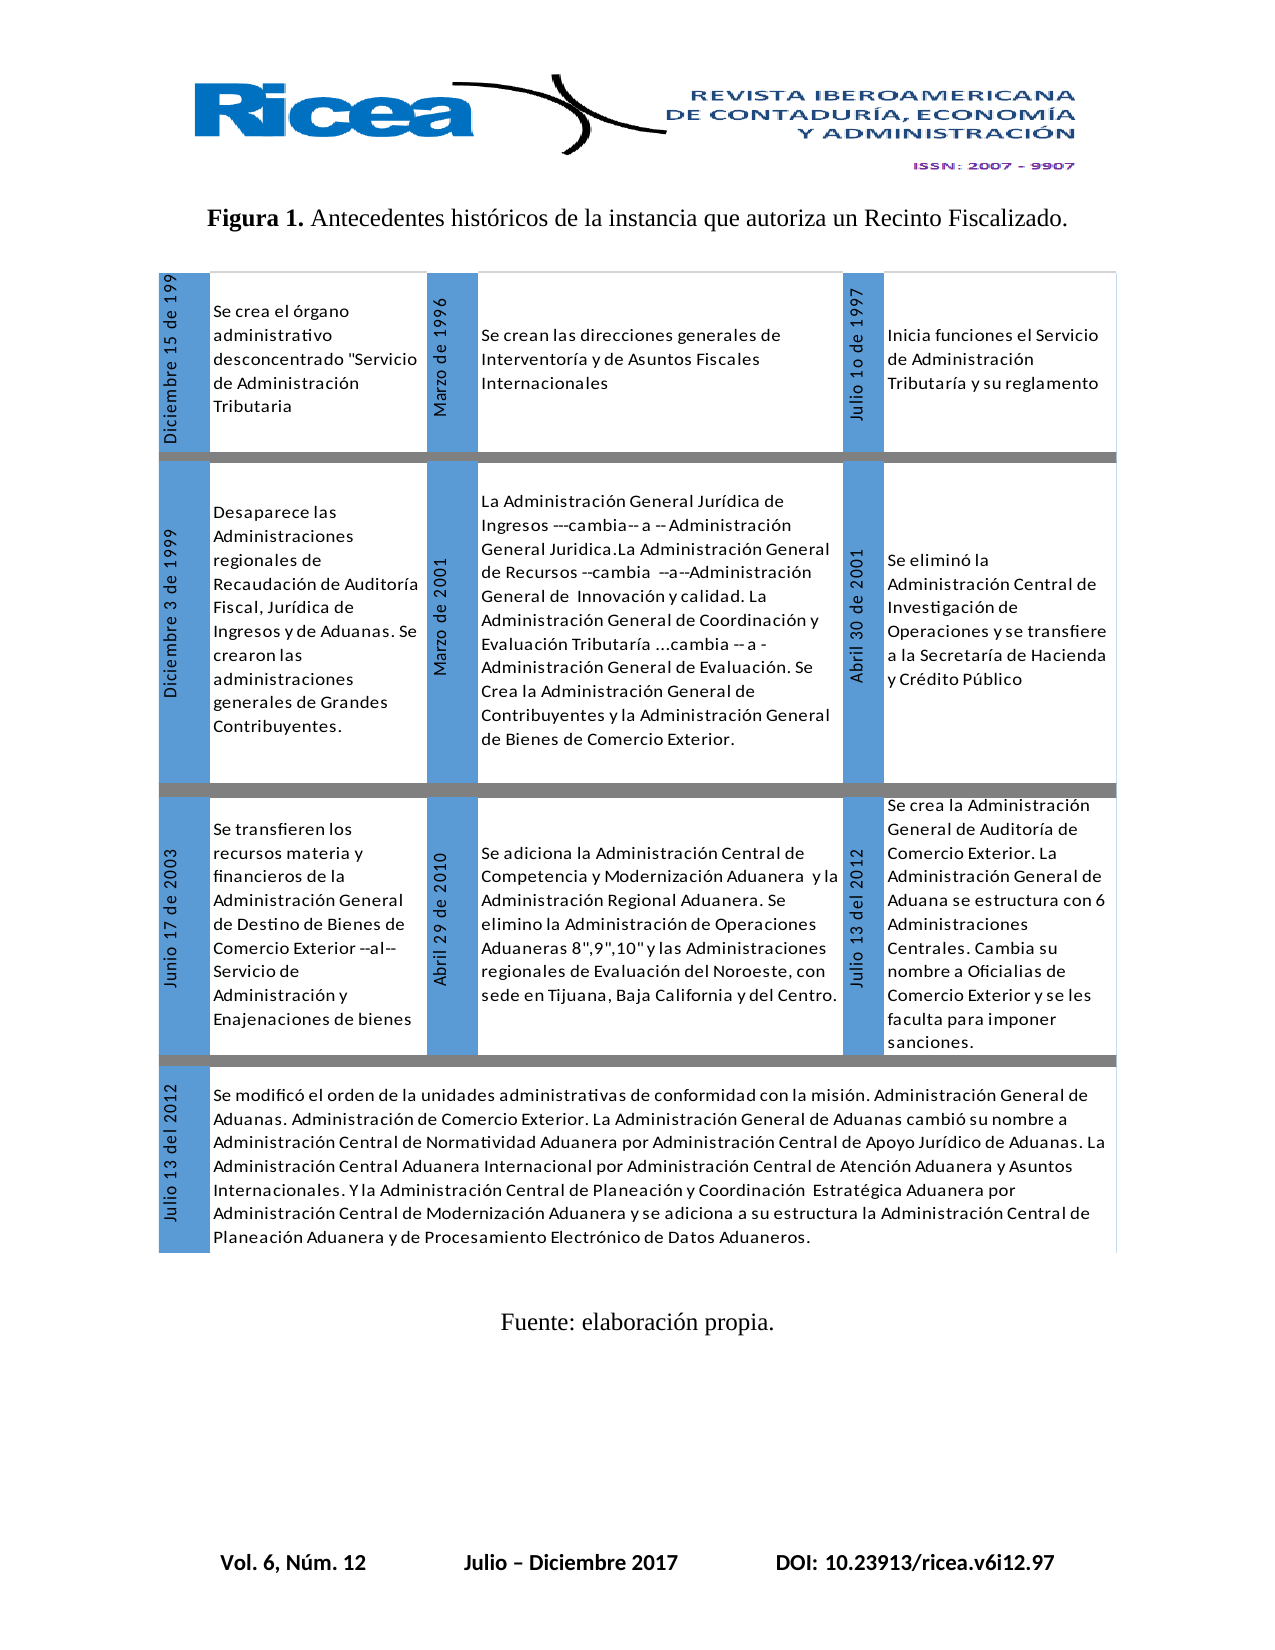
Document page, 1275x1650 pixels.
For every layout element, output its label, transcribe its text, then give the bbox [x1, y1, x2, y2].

picture [194, 73, 1081, 173]
text Fuente: elaboración propia. [148, 1307, 1127, 1336]
text Figura 1. Antecedentes históricos de la instancia que autoriza un Recinto Fiscalizado. [148, 203, 1127, 232]
